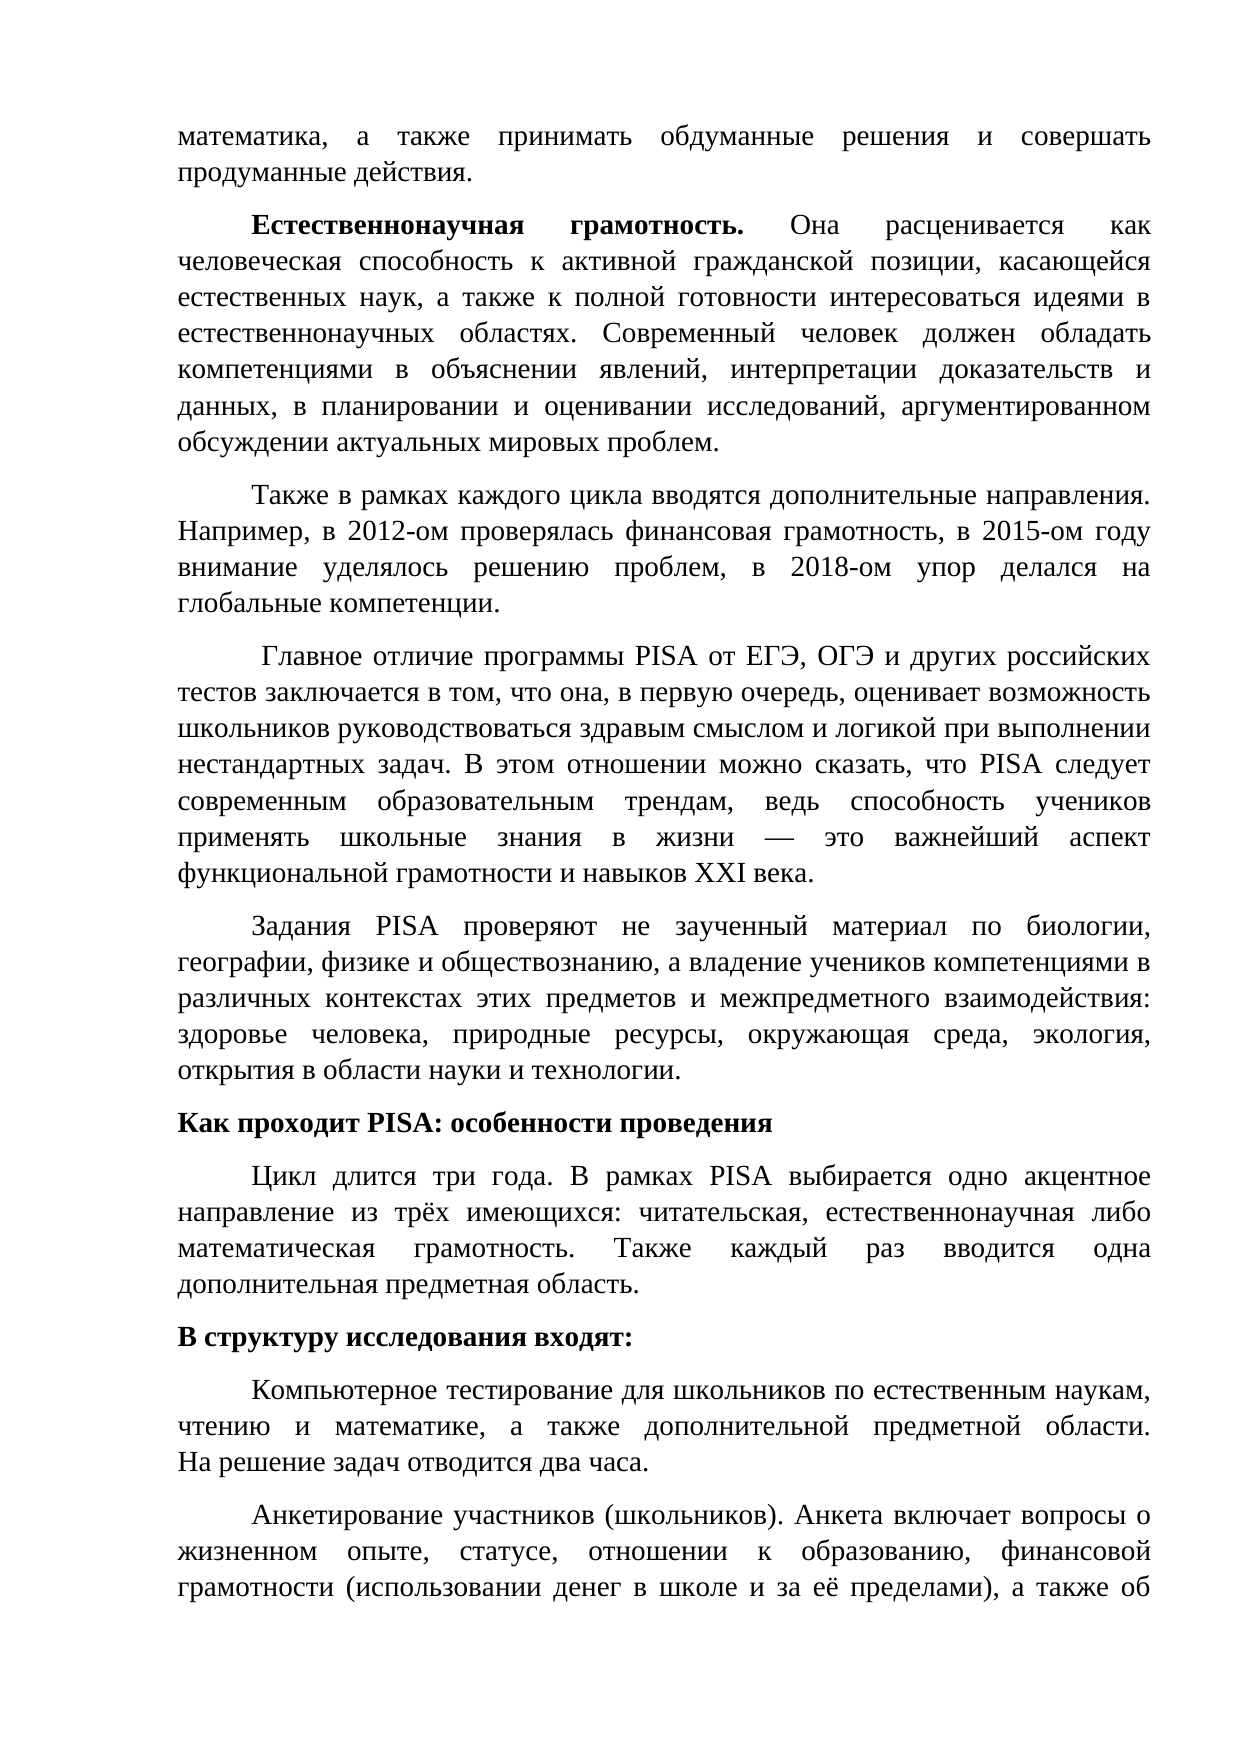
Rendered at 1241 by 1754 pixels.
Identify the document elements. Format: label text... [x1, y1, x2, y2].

text Главное отличие программы PISA от ЕГЭ, ОГЭ и других российских тестов заключается в том, что она, в первую очередь, оценивает возможность школьников руководствоваться здравым смыслом и логикой при выполнении нестандартных задач. В этом отношении можно сказать, что PISA следует современным образовательным трендам, ведь способность учеников применять школьные знания в жизни — это важнейший аспект функциональной грамотности и навыков XXI века. [177, 638, 1152, 888]
text Естественнонаучная грамотность. Она расценивается как человеческая способность к активной гражданской позиции, касающейся естественных наук, а также к полной готовности интересоваться идеями в естественнонаучных областях. Современный человек должен обладать компетенциями в объяснении явлений, интерпретации доказательств и данных, в планировании и оценивании исследований, аргументированном обсуждении актуальных мировых проблем. [177, 207, 1152, 457]
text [177, 118, 1152, 188]
text Компьютерное тестирование для школьников по естественным наукам, чтению и математике, а также дополнительной предметной области. На решение задач отводится два часа. [177, 1372, 1152, 1478]
text Задания PISA проверяют не заученный материал по биологии, географии, физике и обществознанию, а владение учеников компетенциями в различных контекстах этих предметов и межпредметного взаимодействия: здоровье человека, природные ресурсы, окружающая среда, экология, открытия в области науки и технологии. [177, 908, 1152, 1086]
text Как проходит PISA: особенности проведения [177, 1105, 1152, 1139]
text Цикл длится три года. В рамках PISA выбирается одно акцентное направление из трёх имеющихся: читательская, естественнонаучная либо математическая грамотность. Также каждый раз вводится одна дополнительная предметная область. [177, 1158, 1152, 1300]
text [177, 1497, 1152, 1603]
text Также в рамках каждого цикла вводятся дополнительные направления. Например, в 2012-ом проверялась финансовая грамотность, в 2015-ом году внимание уделялось решению проблем, в 2018-ом упор делался на глобальные компетенции. [177, 477, 1152, 619]
text В структуру исследования входят: [177, 1319, 1152, 1353]
